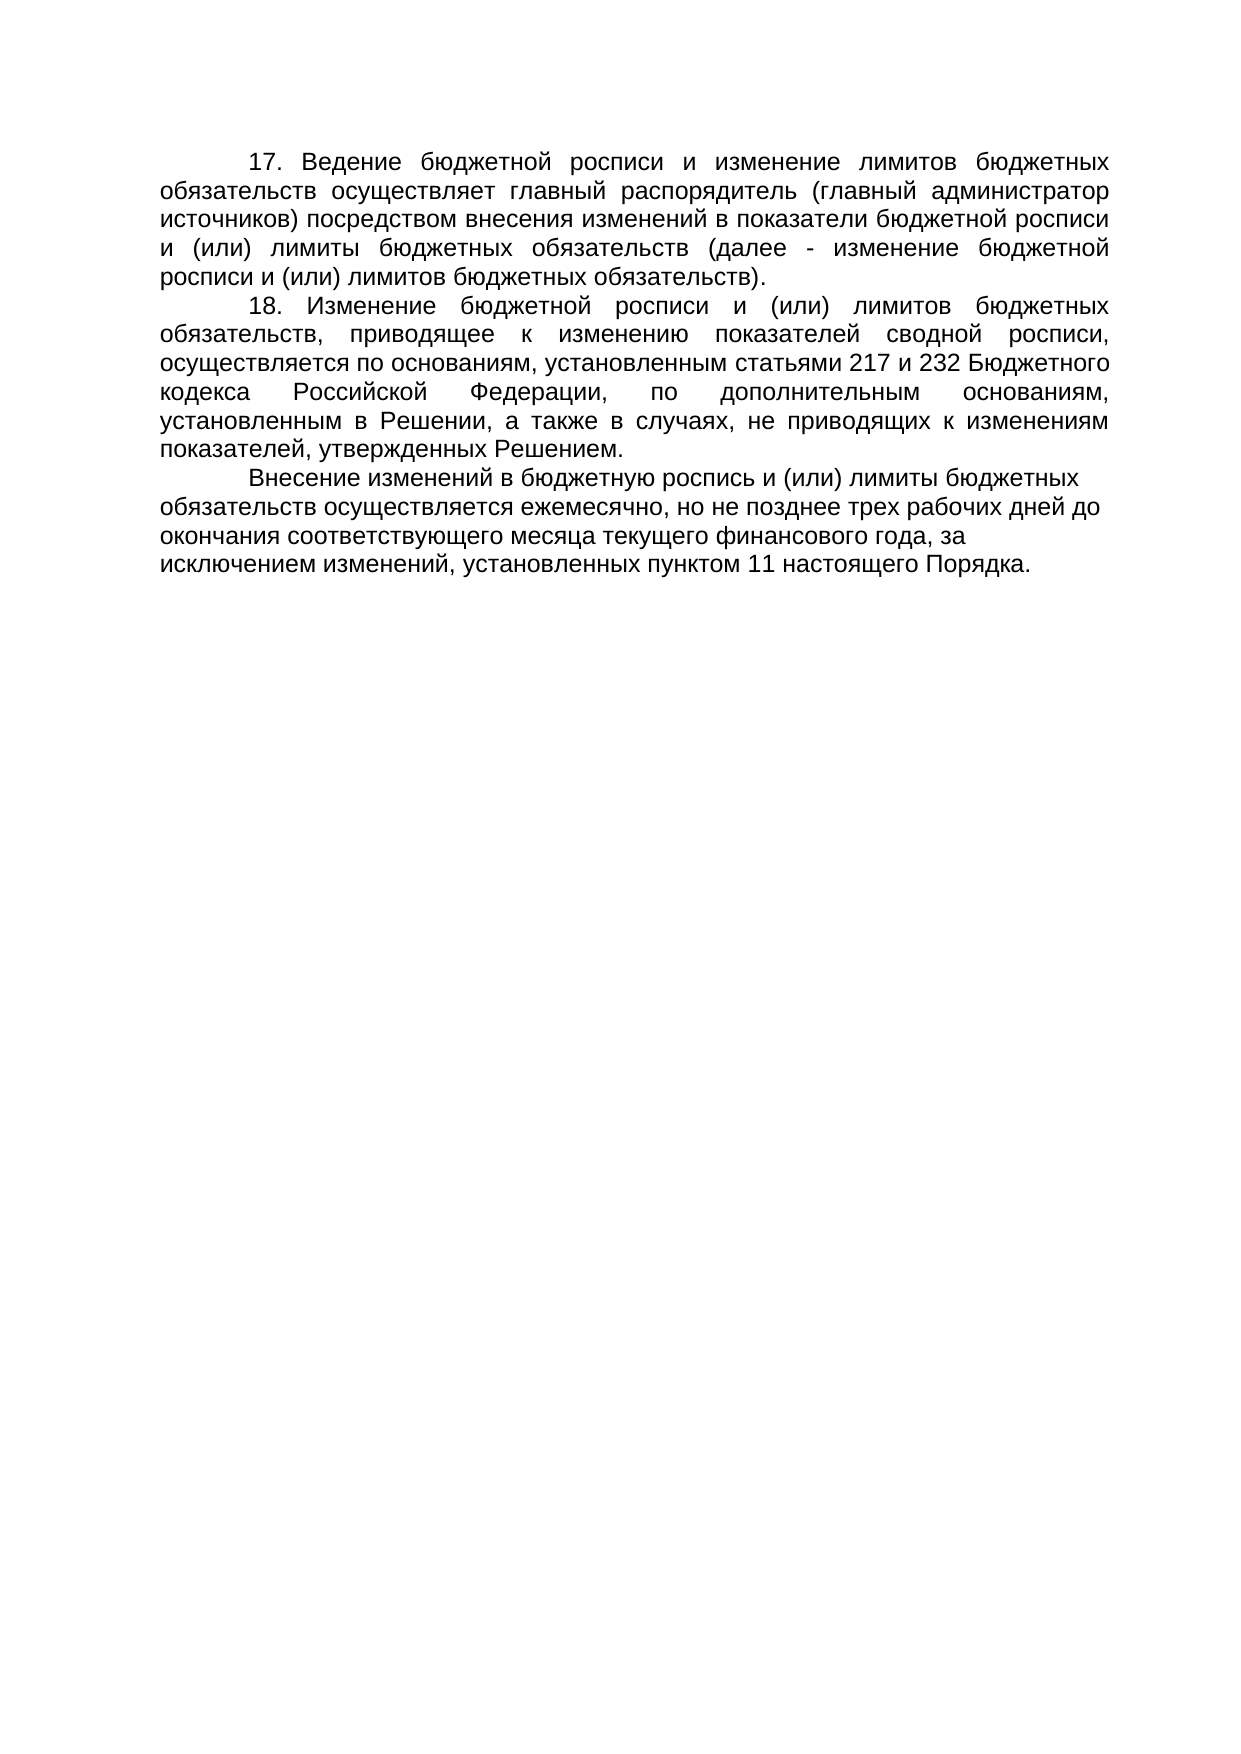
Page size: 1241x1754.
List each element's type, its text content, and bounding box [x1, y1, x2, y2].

text 17. Ведение бюджетной росписи и изменение лимитов бюджетных обязательств осуществляет главный распорядитель (главный администратор источников) посредством внесения изменений в показатели бюджетной росписи и (или) лимиты бюджетных обязательств (далее - изменение бюджетной росписи и (или) лимитов бюджетных обязательств). [159, 147, 1110, 291]
text 18. Изменение бюджетной росписи и (или) лимитов бюджетных обязательств, приводящее к изменению показателей сводной росписи, осуществляется по основаниям, установленным статьями 217 и 232 Бюджетного кодекса Российской Федерации, по дополнительным основаниям, установленным в Решении, а также в случаях, не приводящих к изменениям показателей, утвержденных Решением. [159, 291, 1110, 463]
text Внесение изменений в бюджетную роспись и (или) лимиты бюджетных обязательств осуществляется ежемесячно, но не позднее трех рабочих дней до окончания соответствующего месяца текущего финансового года, за исключением изменений, установленных пунктом 11 настоящего Порядка. [159, 463, 1110, 578]
